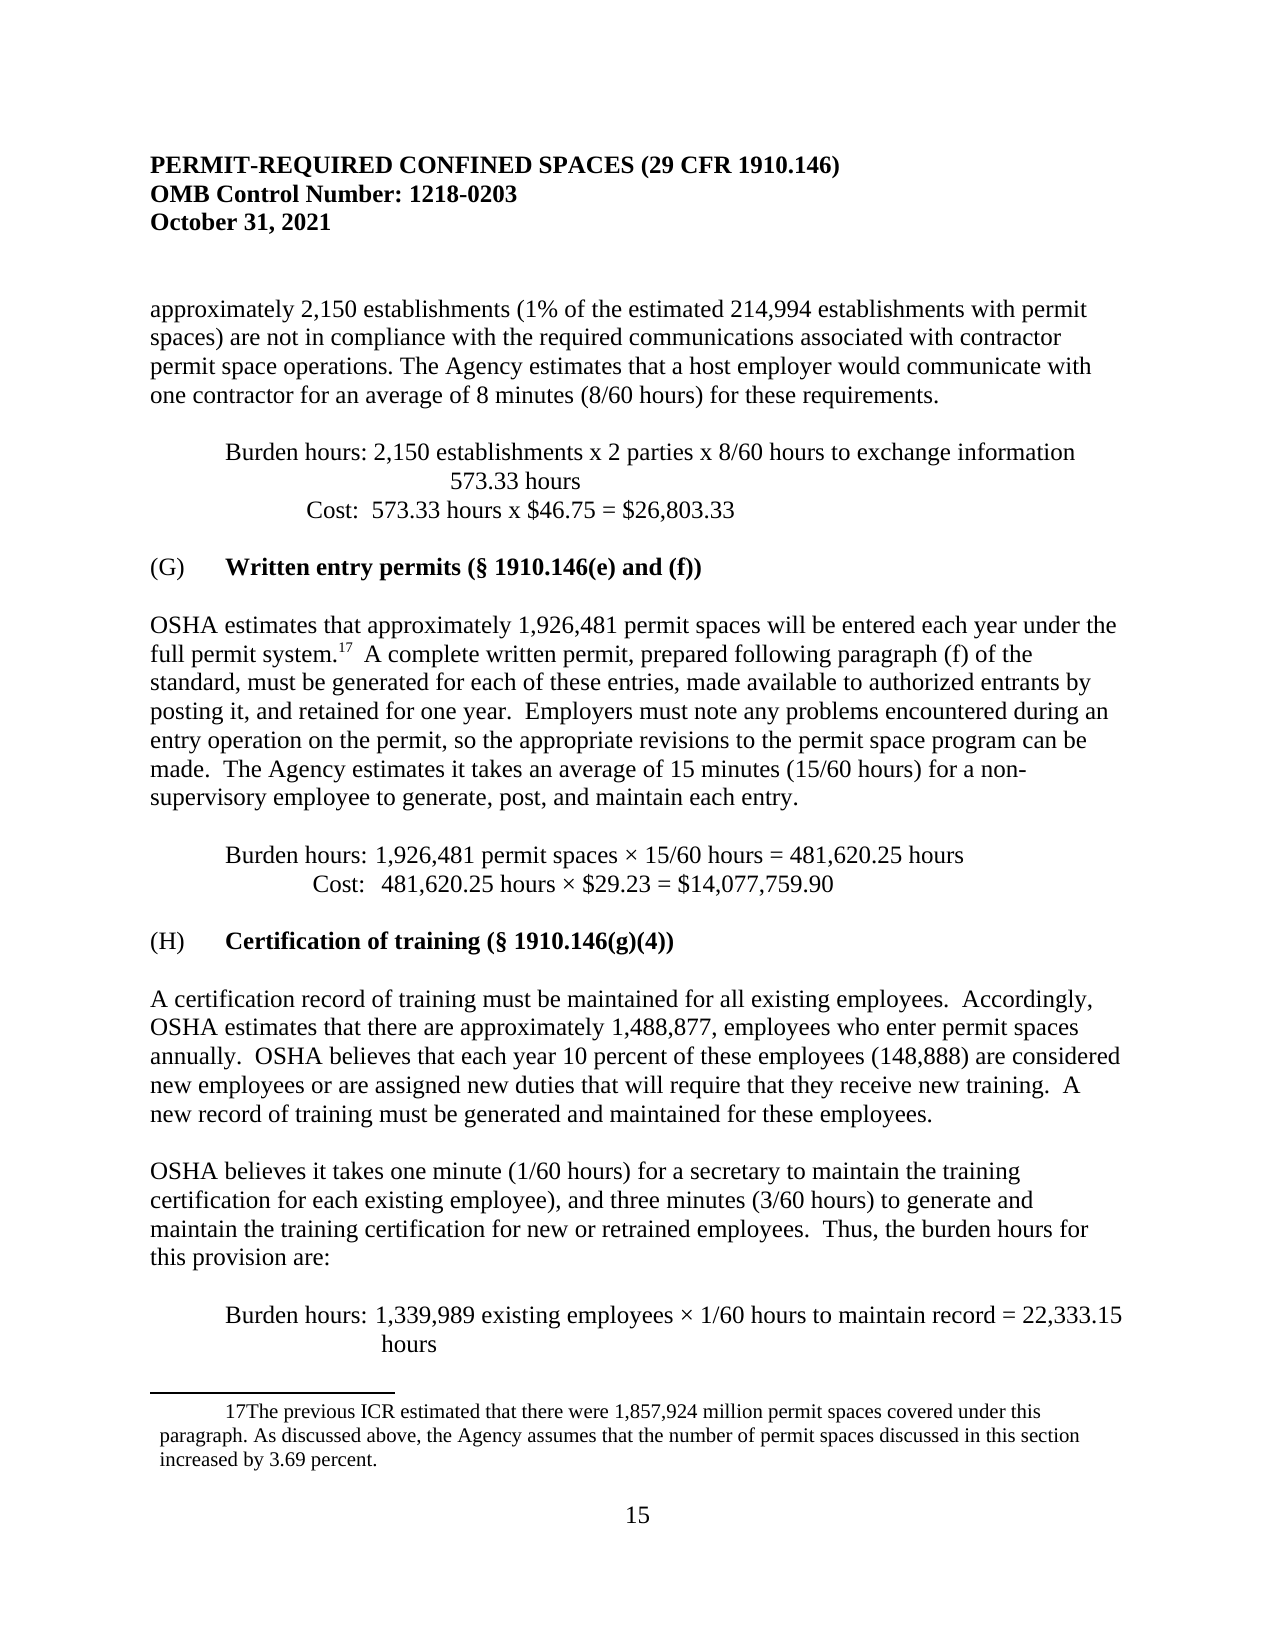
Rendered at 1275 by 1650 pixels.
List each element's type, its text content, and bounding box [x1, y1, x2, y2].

list Cost: 573.33 hours x $46.75 = $26,803.33 [150, 495, 1125, 524]
text Burden hours: 1,926,481 permit spaces × 15/60 hours = 481,620.25 hours [150, 840, 1125, 869]
text A certification record of training must be maintained for all existing employees. Accordingly, OSHA estimates that there are approximately 1,488,877, employees who enter permit spaces annually. OSHA believes that each year 10 percent of these employees (148,888) are considered new employees or are assigned new duties that will require that they receive new training. A new record of training must be generated and maintained for these employees. [150, 984, 1125, 1127]
list (H) Certification of training (§ 1910.146(g)(4)) [150, 926, 1125, 955]
text Burden hours: 1,339,989 existing employees × 1/60 hours to maintain record = 22,333.15 [150, 1300, 1125, 1329]
text OSHA estimates that approximately 1,926,481 permit spaces will be entered each year under the full permit system. A complete written permit, prepared following paragraph (f) of the standard, must be generated for each of these entries, made available to authorized entrants by posting it, and retained for one year. Employers must note any problems encountered during an entry operation on the permit, so the appropriate revisions to the permit space program can be made. The Agency estimates it takes an average of 15 minutes (15/60 hours) for a non-supervisory employee to generate, post, and maintain each entry. [150, 610, 1125, 811]
text OSHA believes it takes one minute (1/60 hours) for a secretary to maintain the training certification for each existing employee), and three minutes (3/60 hours) to generate and maintain the training certification for new or retrained employees. Thus, the burden hours for this provision are: [150, 1156, 1125, 1271]
text hours [375, 1329, 1125, 1357]
list (G) Written entry permits (§ 1910.146(e) and (f)) [150, 552, 1125, 581]
list Burden hours: 2,150 establishments x 2 parties x 8/60 hours to exchange information 573.33 hours [225, 437, 1125, 495]
text Cost: 481,620.25 hours × $29.23 = $14,077,759.90 [225, 869, 1125, 897]
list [150, 294, 1125, 409]
